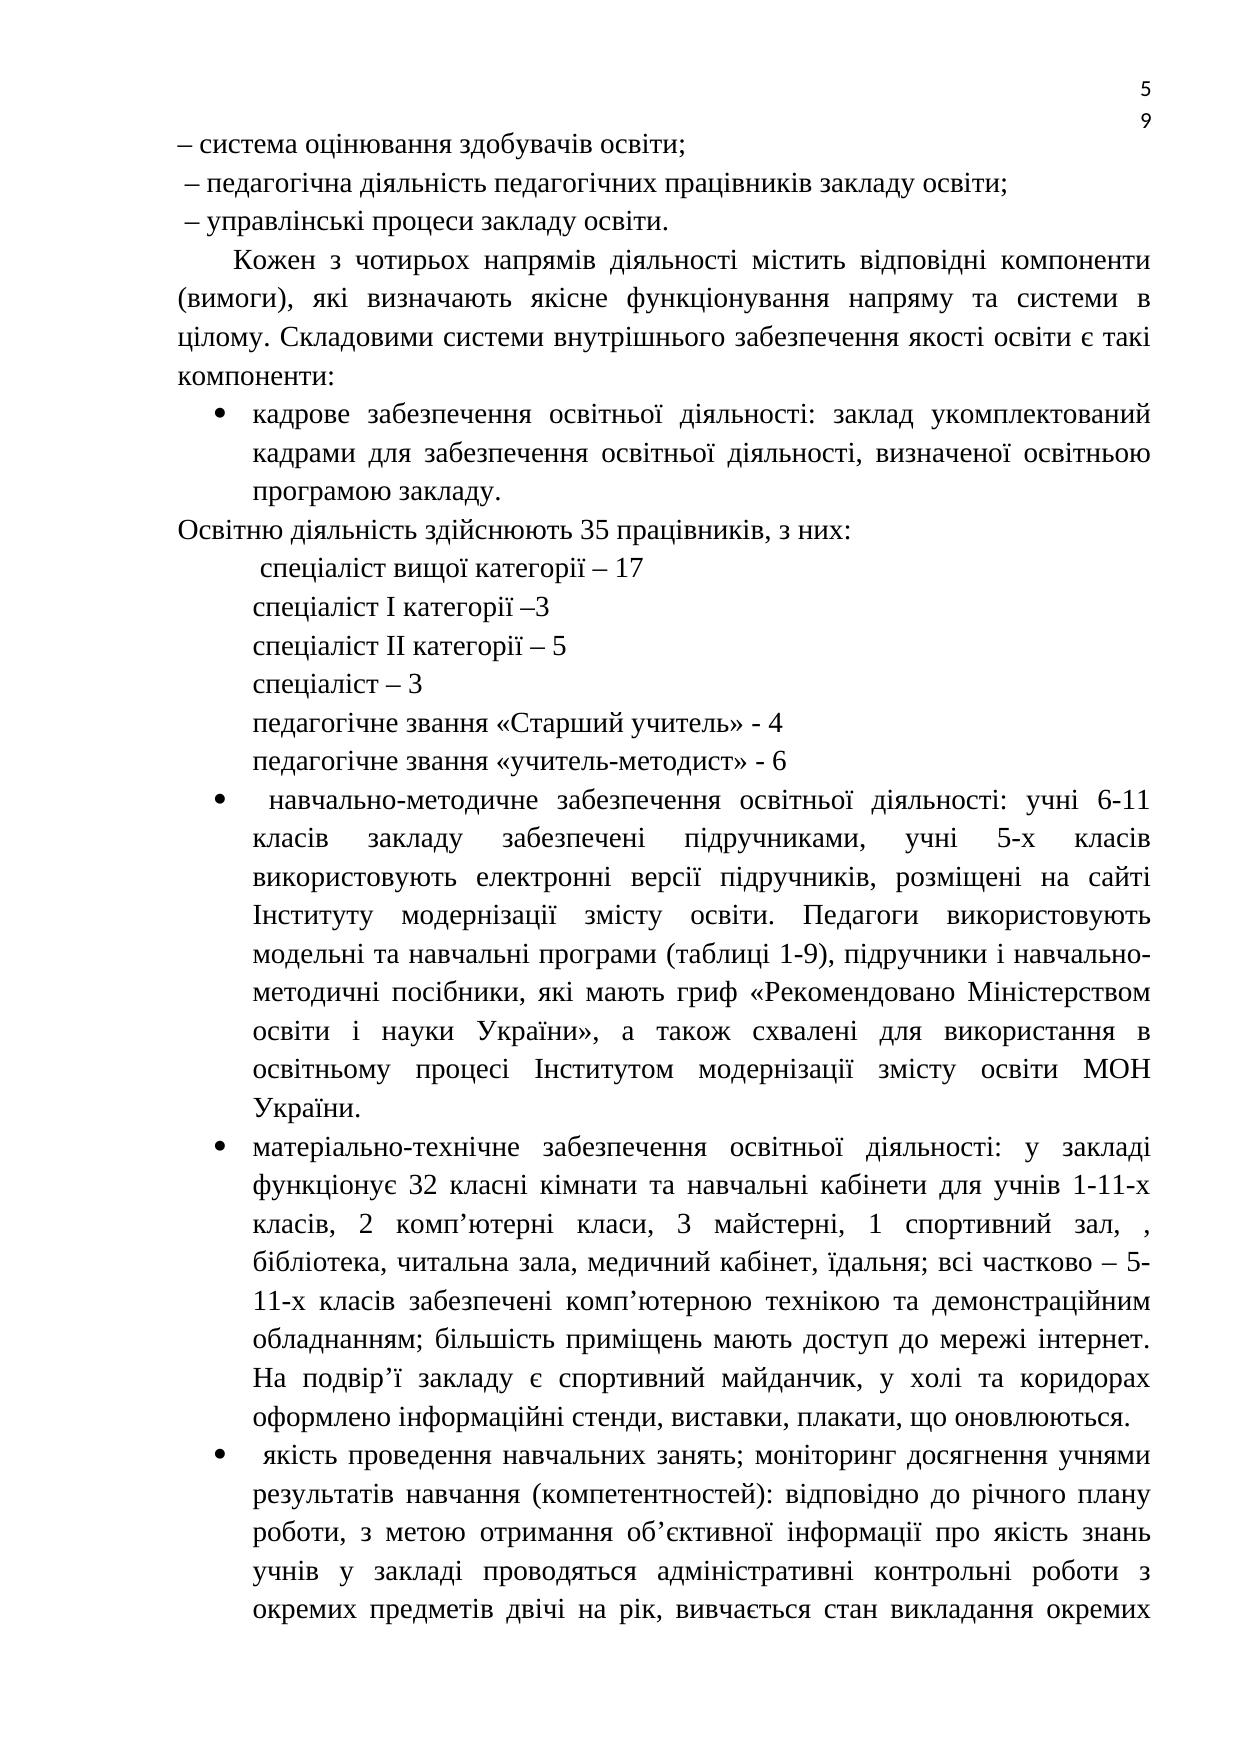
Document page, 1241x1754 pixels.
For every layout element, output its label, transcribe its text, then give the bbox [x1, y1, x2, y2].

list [215, 1437, 1152, 1625]
list спеціаліст вищої категорії – 17 [252, 551, 1152, 584]
list спеціаліст І категорії –3 [252, 589, 1152, 623]
list матеріально-технічне забезпечення освітньої діяльності: у закладі функціонує 32 класні кімнати та навчальні кабінети для учнів 1-11-х класів, 2 комп’ютерні класи, 3 майстерні, 1 спортивний зал, , бібліотека, читальна зала, медичний кабінет, їдальня; всі частково – 5-11-х класів забезпечені комп’ютерною технікою та демонстраційним обладнанням; більшість приміщень мають доступ до мережі інтернет. На подвір’ї закладу є спортивний майданчик, у холі та коридорах оформлено інформаційні стенди, виставки, плакати, що оновлюються. [215, 1129, 1152, 1432]
text – управлінські процеси закладу освіти. [177, 203, 1152, 237]
list спеціаліст – 3 [252, 666, 1152, 700]
list спеціаліст ІІ категорії – 5 [252, 628, 1152, 661]
text Кожен з чотирьох напрямів діяльності містить відповідні компоненти (вимоги), які визначають якісне функціонування напряму та системи в цілому. Складовими системи внутрішнього забезпечення якості освіти є такі компоненти: [177, 242, 1152, 391]
list кадрове забезпечення освітньої діяльності: заклад укомплектований кадрами для забезпечення освітньої діяльності, визначеної освітньою програмою закладу. [215, 396, 1152, 507]
list навчально-методичне забезпечення освітньої діяльності: учні 6-11 класів закладу забезпечені підручниками, учні 5-х класів використовують електронні версії підручників, розміщені на сайті Інституту модернізації змісту освіти. Педагоги використовують модельні та навчальні програми (таблиці 1-9), підручники і навчально-методичні посібники, які мають гриф «Рекомендовано Міністерством освіти і науки України», а також схвалені для використання в освітньому процесі Інститутом модернізації змісту освіти МОН України. [215, 782, 1152, 1124]
list педагогічне звання «учитель-методист» - 6 [252, 743, 1152, 777]
text Освітню діяльність здійснюють 35 працівників, з них: [177, 512, 1152, 546]
text – система оцінювання здобувачів освіти; [177, 126, 1152, 160]
list педагогічне звання «Старший учитель» - 4 [252, 705, 1152, 738]
text – педагогічна діяльність педагогічних працівників закладу освіти; [177, 165, 1152, 198]
